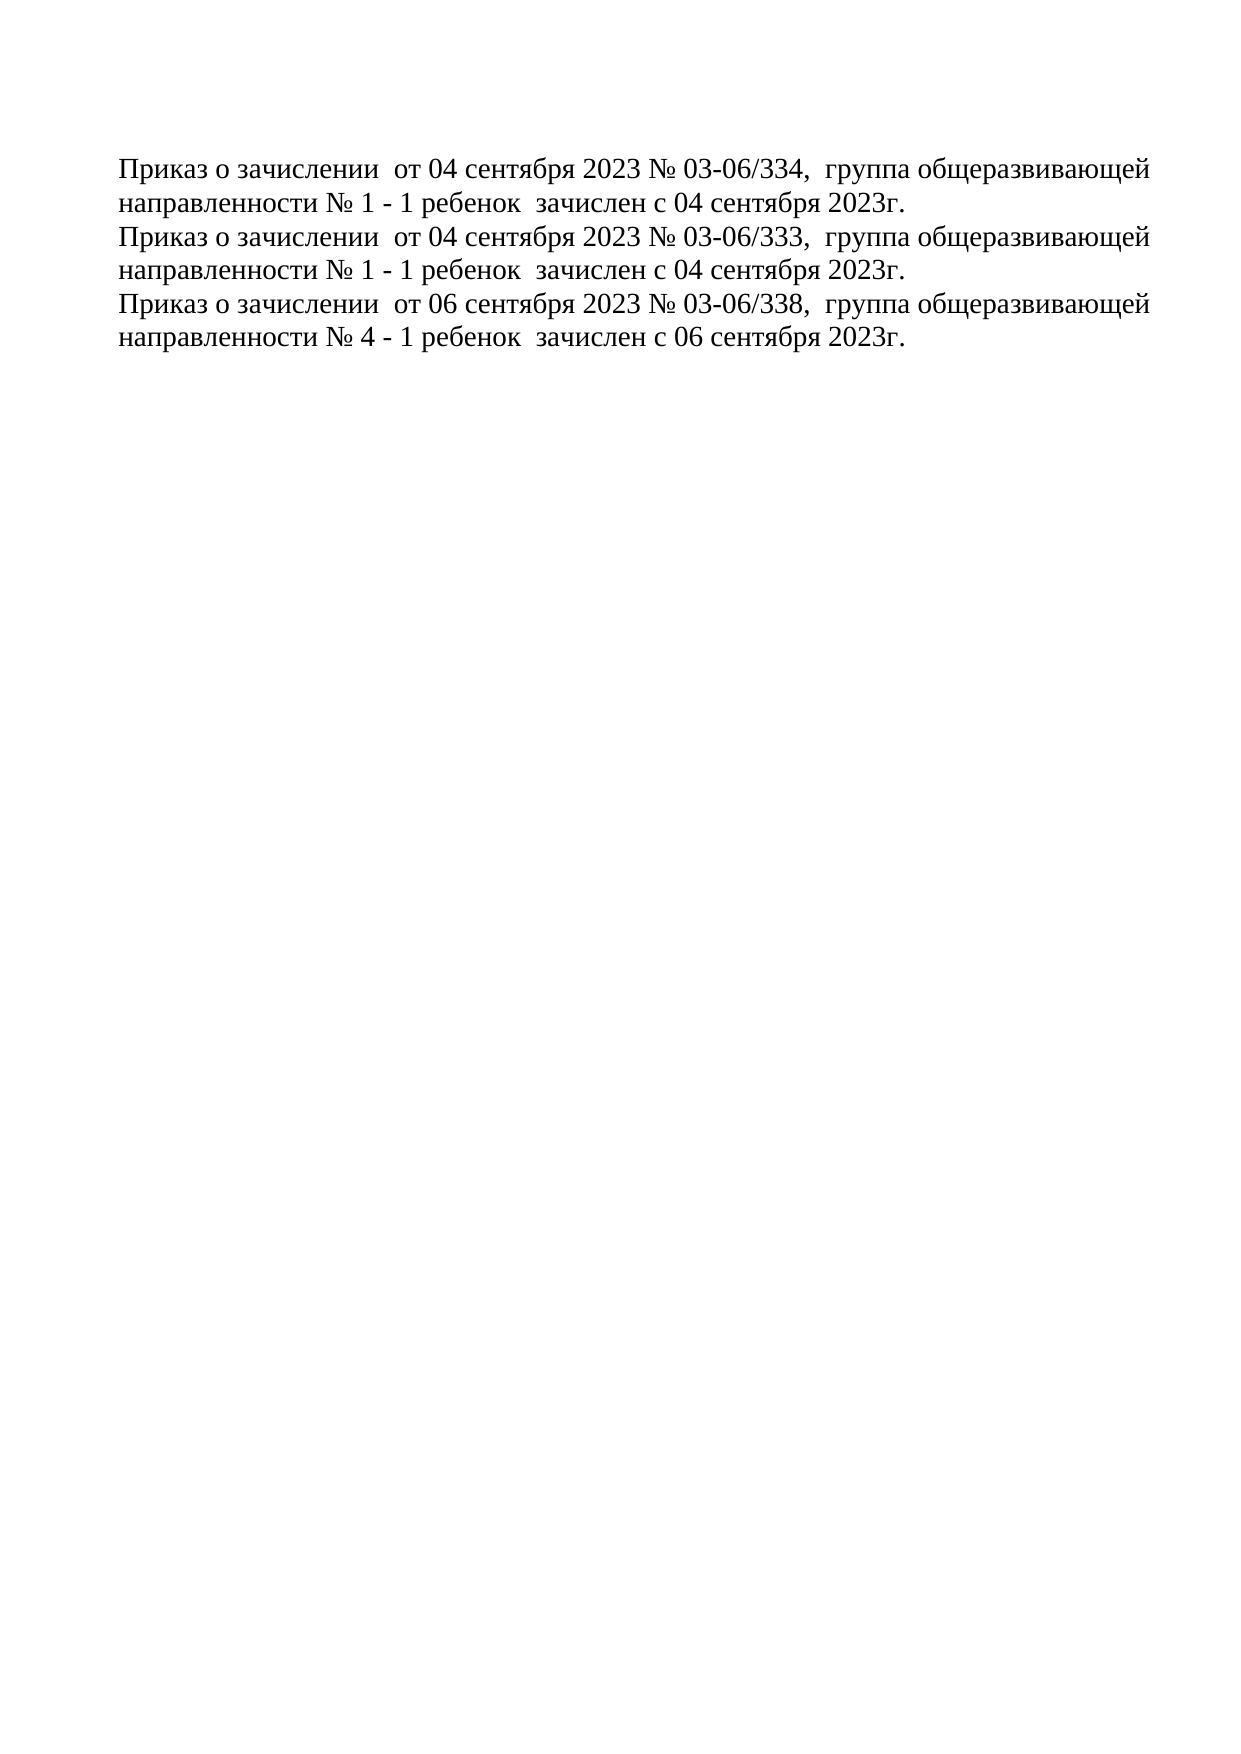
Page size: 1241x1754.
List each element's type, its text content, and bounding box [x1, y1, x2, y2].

text Приказ о зачислении от 06 сентября 2023 № 03-06/338, группа общеразвивающей направленности № 4 - 1 ребенок зачислен с 06 сентября 2023г. [118, 286, 1152, 353]
text Приказ о зачислении от 04 сентября 2023 № 03-06/333, группа общеразвивающей направленности № 1 - 1 ребенок зачислен с 04 сентября 2023г. [118, 219, 1152, 286]
text Приказ о зачислении от 04 сентября 2023 № 03-06/334, группа общеразвивающей направленности № 1 - 1 ребенок зачислен с 04 сентября 2023г. [118, 152, 1152, 219]
